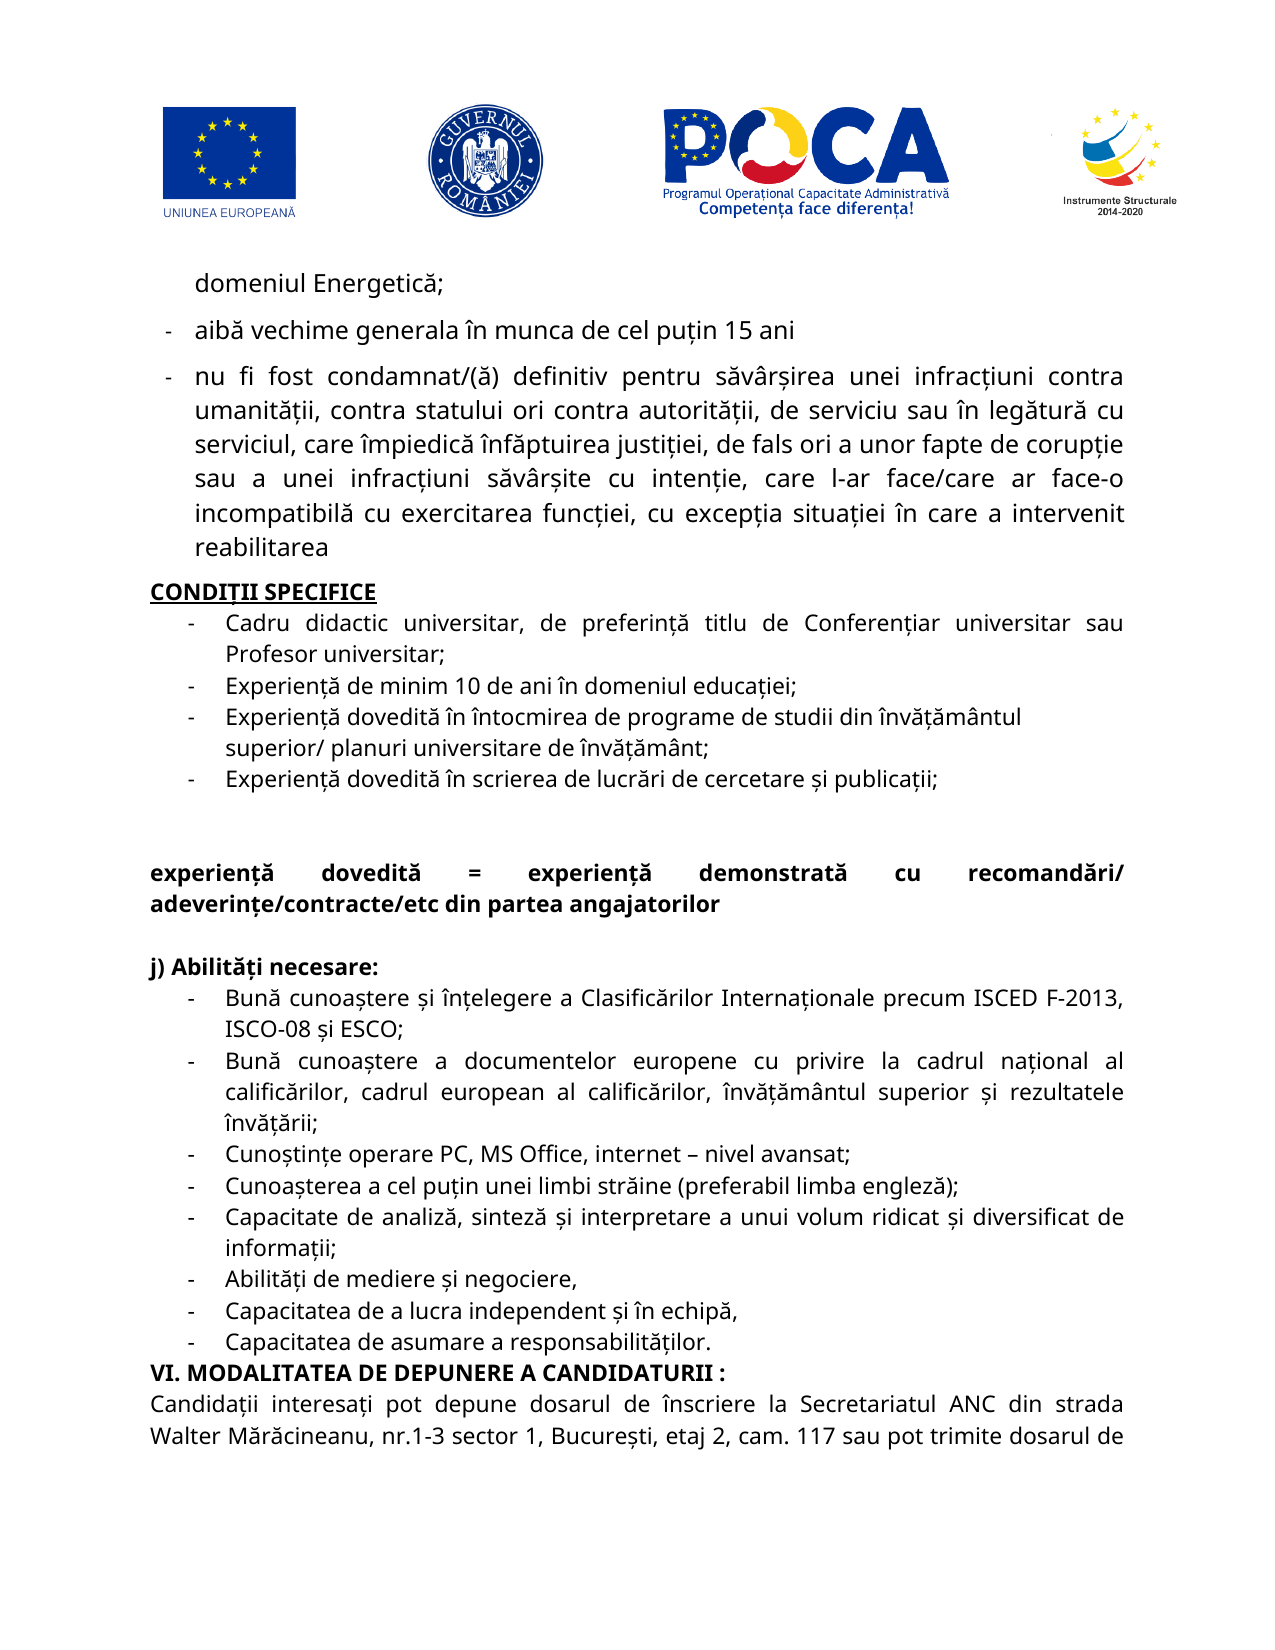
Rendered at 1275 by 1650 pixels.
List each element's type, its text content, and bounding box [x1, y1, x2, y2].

list Experiență de minim 10 de ani în domeniul educației; [188, 669, 1125, 701]
list nu fi fost condamnat/(ă) definitiv pentru săvârșirea unei infracțiuni contra umanității, contra statului ori contra autorității, de serviciu sau în legătură cu serviciul, care împiedică înfăptuirea justiției, de fals ori a unor fapte de corupție sau a unei infracțiuni săvârșite cu intenție, care l-ar face/care ar face-o incompatibilă cu exercitarea funcției, cu excepția situației în care a intervenit reabilitarea [165, 359, 1125, 563]
list Cadru didactic universitar, de preferință titlu de Conferențiar universitar sau Profesor universitar; [188, 607, 1125, 669]
list Abilități necesare: [150, 951, 1125, 982]
list Bună cunoaștere și înțelegere a Clasificărilor Internaționale precum ISCED F-2013, ISCO-08 și ESCO; [187, 982, 1125, 1044]
text VI. MODALITATEA DE DEPUNERE A CANDIDATURII : [150, 1357, 1125, 1388]
picture [417, 97, 551, 225]
text experiență dovedită = experiență demonstrată cu recomandări/ adeverințe/contracte/etc din partea angajatorilor [150, 857, 1125, 919]
list Capacitatea de a lucra independent și în echipă, [187, 1294, 1125, 1326]
list aibă vechime generala în munca de cel puțin 15 ani [165, 312, 1125, 346]
list Bună cunoaștere a documentelor europene cu privire la cadrul național al calificărilor, cadrul european al calificărilor, învățământul superior și rezultatele învățării; [187, 1044, 1125, 1138]
list Cunoașterea a cel puțin unei limbi străine (preferabil limba engleză); [187, 1169, 1125, 1201]
text CONDIȚII SPECIFICE [150, 576, 1114, 607]
list Experiență dovedită în întocmirea de programe de studii din învățământul superior/ planuri universitare de învățământ; [188, 701, 1125, 763]
list îndeplinească condițiile de studii de nivel 8 CNC absolvite cu diplomă în domeniul Energetică; [165, 266, 1125, 300]
picture [1051, 100, 1182, 224]
picture [656, 92, 960, 221]
list Capacitatea de asumare a responsabilităților. [187, 1326, 1125, 1357]
list Experiență dovedită în scrierea de lucrări de cercetare și publicații; [188, 763, 1125, 794]
picture [149, 96, 308, 227]
list Cunoștințe operare PC, MS Office, internet – nivel avansat; [187, 1138, 1125, 1169]
list Capacitate de analiză, sinteză şi interpretare a unui volum ridicat și diversificat de informații; [187, 1201, 1125, 1263]
list Abilități de mediere și negociere, [187, 1263, 1125, 1294]
